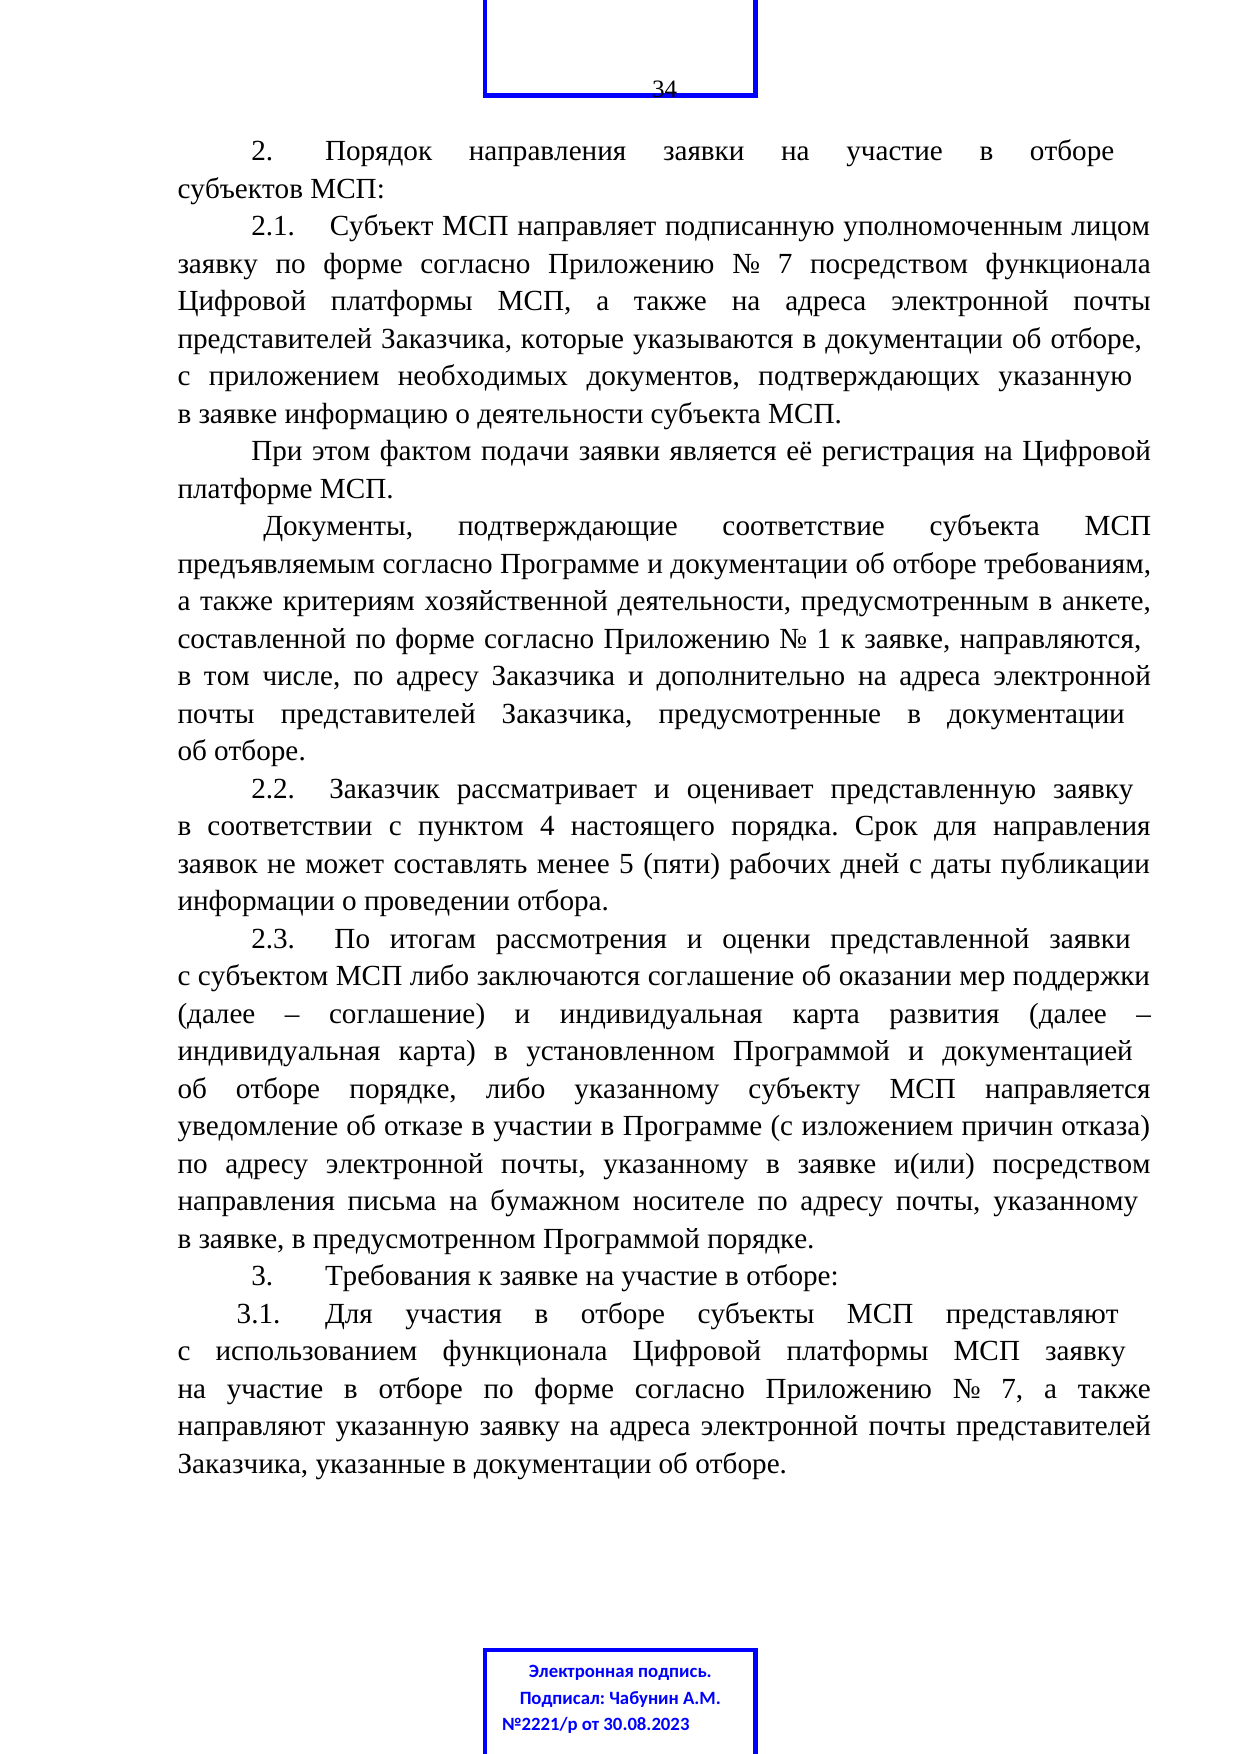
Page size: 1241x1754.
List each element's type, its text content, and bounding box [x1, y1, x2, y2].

text 2.2. Заказчик рассматривает и оценивает представленную заявку в соответствии с пунктом 4 настоящего порядка. Срок для направления заявок не может составлять менее 5 (пяти) рабочих дней с даты публикации информации о проведении отбора. [177, 768, 1152, 918]
list Требования к заявке на участие в отборе: [177, 1256, 1152, 1293]
text 2.1. Субъект МСП направляет подписанную уполномоченным лицом заявку по форме согласно Приложению № 7 посредством функционала Цифровой платформы МСП, а также на адреса электронной почты представителей Заказчика, которые указываются в документации об отборе, с приложением необходимых документов, подтверждающих указанную в заявке информацию о деятельности субъекта МСП. [177, 206, 1152, 431]
text Документы, подтверждающие соответствие субъекта МСП предъявляемым согласно Программе и документации об отборе требованиям, а также критериям хозяйственной деятельности, предусмотренным в анкете, составленной по форме согласно Приложению № 1 к заявке, направляются, в том числе, по адресу Заказчика и дополнительно на адреса электронной почты представителей Заказчика, предусмотренные в документации об отборе. [177, 506, 1152, 768]
text При этом фактом подачи заявки является её регистрация на Цифровой платформе МСП. [177, 431, 1152, 506]
list Порядок направления заявки на участие в отборе субъектов МСП: [177, 131, 1152, 206]
list Для участия в отборе субъекты МСП представляют с использованием функционала Цифровой платформы МСП заявку на участие в отборе по форме согласно Приложению № 7, а также направляют указанную заявку на адреса электронной почты представителей Заказчика, указанные в документации об отборе. [177, 1293, 1152, 1481]
text 2.3. По итогам рассмотрения и оценки представленной заявки с субъектом МСП либо заключаются соглашение об оказании мер поддержки (далее – соглашение) и индивидуальная карта развития (далее – индивидуальная карта) в установленном Программой и документацией об отборе порядке, либо указанному субъекту МСП направляется уведомление об отказе в участии в Программе (с изложением причин отказа) по адресу электронной почты, указанному в заявке и(или) посредством направления письма на бумажном носителе по адресу почты, указанному в заявке, в предусмотренном Программой порядке. [177, 918, 1152, 1256]
